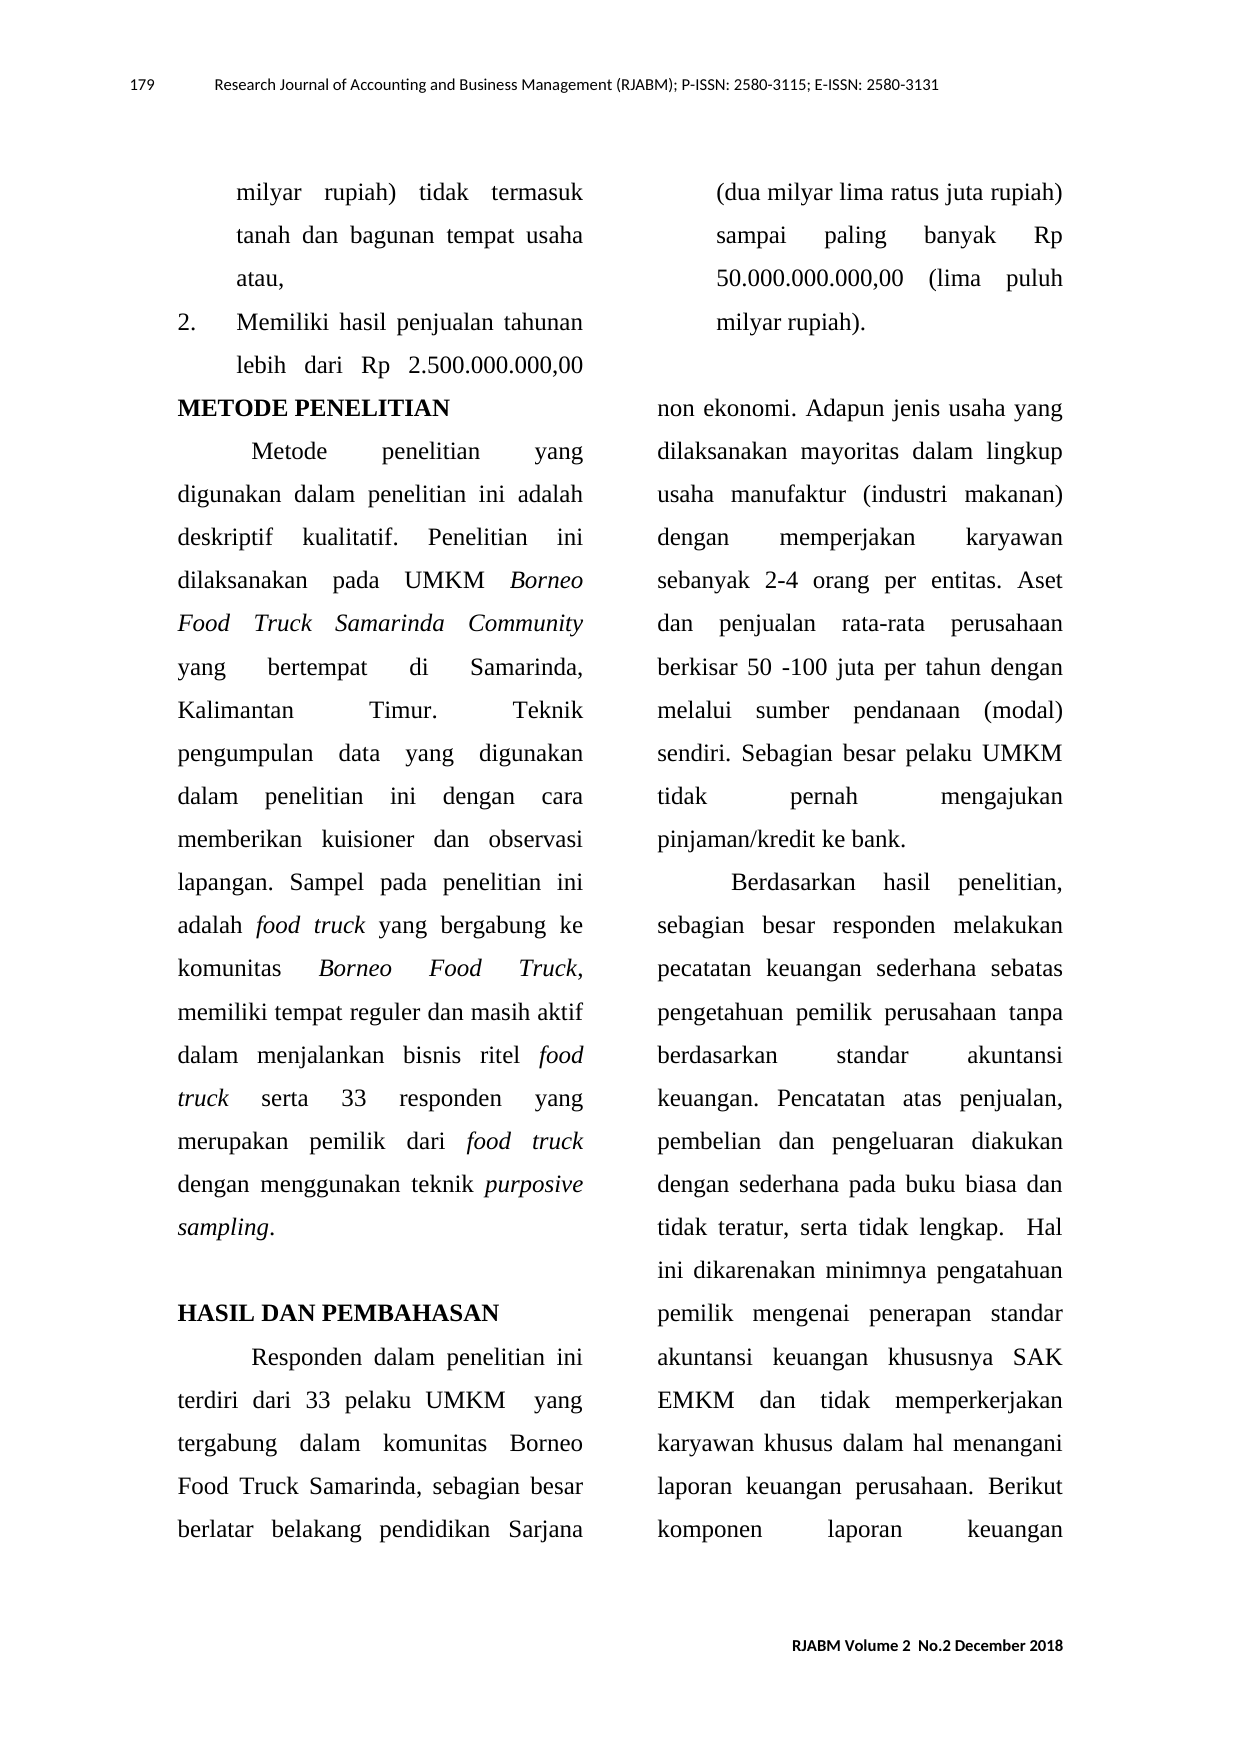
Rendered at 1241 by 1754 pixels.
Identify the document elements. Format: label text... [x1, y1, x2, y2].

text Responden dalam penelitian ini terdiri dari 33 pelaku UMKM yang tergabung dalam komunitas Borneo Food Truck Samarinda, sebagian besar berlatar belakang pendidikan Sarjana non ekonomi. Adapun jenis usaha yang dilaksanakan mayoritas dalam lingkup usaha manufaktur (industri makanan) dengan memperjakan karyawan sebanyak 2-4 orang per entitas. Aset dan penjualan rata-rata perusahaan berkisar 50 -100 juta per tahun dengan melalui sumber pendanaan (modal) sendiri. Sebagian besar pelaku UMKM tidak pernah mengajukan pinjaman/kredit ke bank. [657, 393, 1063, 853]
list Memiliki hasil penjualan tahunan lebih dari Rp 2.500.000.000,00 (dua milyar lima ratus juta rupiah) sampai paling banyak Rp 50.000.000.000,00 (lima puluh milyar rupiah). [657, 177, 1063, 335]
text Responden dalam penelitian ini terdiri dari 33 pelaku UMKM yang tergabung dalam komunitas Borneo Food Truck Samarinda, sebagian besar berlatar belakang pendidikan Sarjana non ekonomi. Adapun jenis usaha yang dilaksanakan mayoritas dalam lingkup usaha manufaktur (industri makanan) dengan memperjakan karyawan sebanyak 2-4 orang per entitas. Aset dan penjualan rata-rata perusahaan berkisar 50 -100 juta per tahun dengan melalui sumber pendanaan (modal) sendiri. Sebagian besar pelaku UMKM tidak pernah mengajukan pinjaman/kredit ke bank. [177, 1342, 583, 1543]
list Memiliki hasil penjualan tahunan lebih dari Rp 2.500.000.000,00 (dua milyar lima ratus juta rupiah) sampai paling banyak Rp 50.000.000.000,00 (lima puluh milyar rupiah). [177, 307, 583, 378]
text HASIL DAN PEMBAHASAN [177, 1298, 583, 1327]
text METODE PENELITIAN [177, 393, 583, 422]
text Metode penelitian yang digunakan dalam penelitian ini adalah deskriptif kualitatif. Penelitian ini dilaksanakan pada UMKM Borneo Food Truck Samarinda Community yang bertempat di Samarinda, Kalimantan Timur. Teknik pengumpulan data yang digunakan dalam penelitian ini dengan cara memberikan kuisioner dan observasi lapangan. Sampel pada penelitian ini adalah food truck yang bergabung ke komunitas Borneo Food Truck, memiliki tempat reguler dan masih aktif dalam menjalankan bisnis ritel food truck serta 33 responden yang merupakan pemilik dari food truck dengan menggunakan teknik purposive sampling. [177, 436, 583, 1241]
